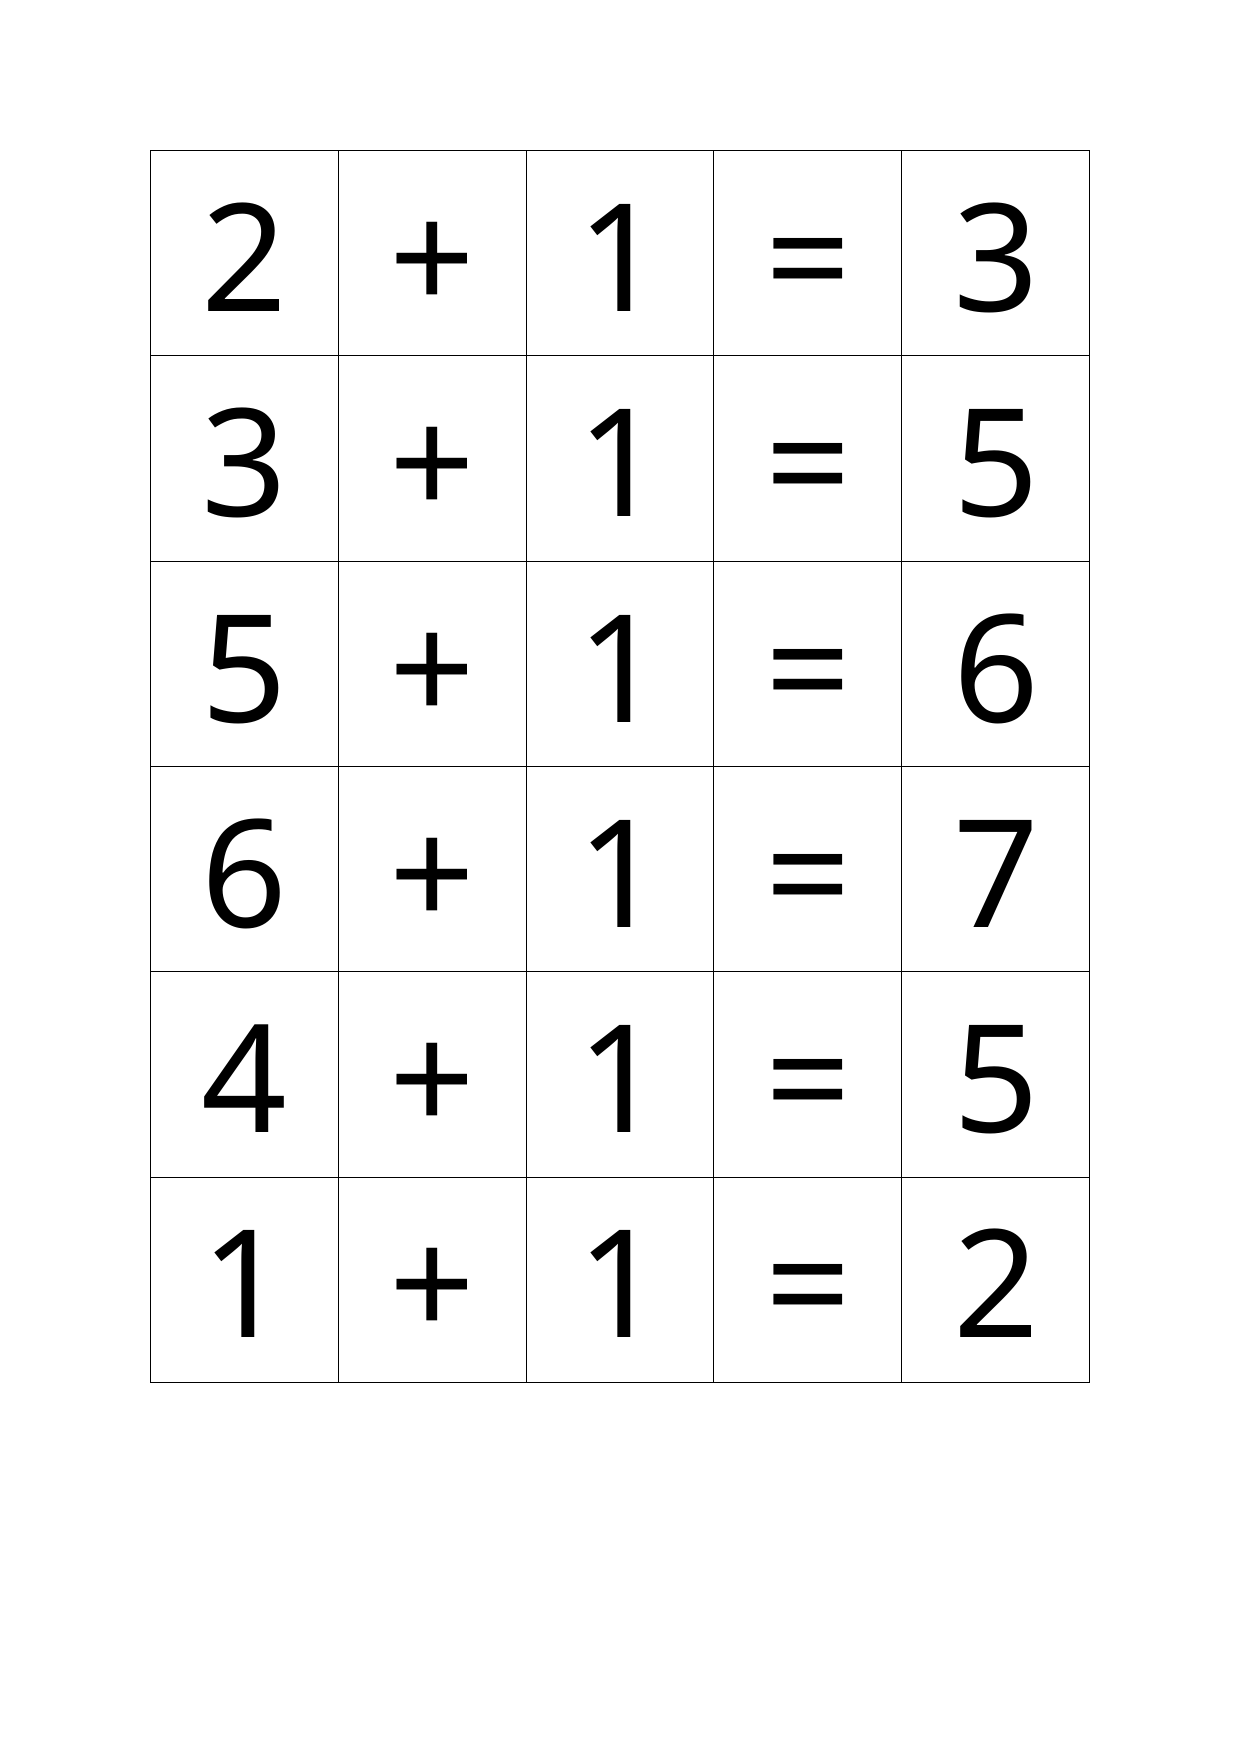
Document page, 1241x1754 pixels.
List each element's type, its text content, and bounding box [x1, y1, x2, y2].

table_cell + [339, 972, 526, 1177]
table_cell 1 [527, 972, 713, 1177]
table_cell = [714, 1178, 901, 1382]
table_cell 1 [527, 356, 713, 561]
table_cell = [714, 767, 901, 971]
table_cell = [714, 972, 901, 1177]
table_cell 2 [902, 1178, 1089, 1382]
table_header 2 [151, 151, 338, 355]
table_cell 5 [902, 356, 1089, 561]
table_cell + [339, 356, 526, 561]
table_cell 6 [151, 767, 338, 971]
table_header + [339, 151, 526, 355]
table_cell 1 [527, 767, 713, 971]
table_cell 5 [151, 562, 338, 766]
table_cell 7 [902, 767, 1089, 971]
table_cell = [714, 562, 901, 766]
table_cell 4 [151, 972, 338, 1177]
table_cell 6 [902, 562, 1089, 766]
table_cell 1 [527, 562, 713, 766]
table_cell 5 [902, 972, 1089, 1177]
table_header 3 [902, 151, 1089, 355]
table_cell = [714, 356, 901, 561]
table_header = [714, 151, 901, 355]
table_header 1 [527, 151, 713, 355]
table_cell 1 [527, 1178, 713, 1382]
table_cell + [339, 562, 526, 766]
table_cell + [339, 1178, 526, 1382]
table_cell 1 [151, 1178, 338, 1382]
table_cell 3 [151, 356, 338, 561]
table_cell + [339, 767, 526, 971]
